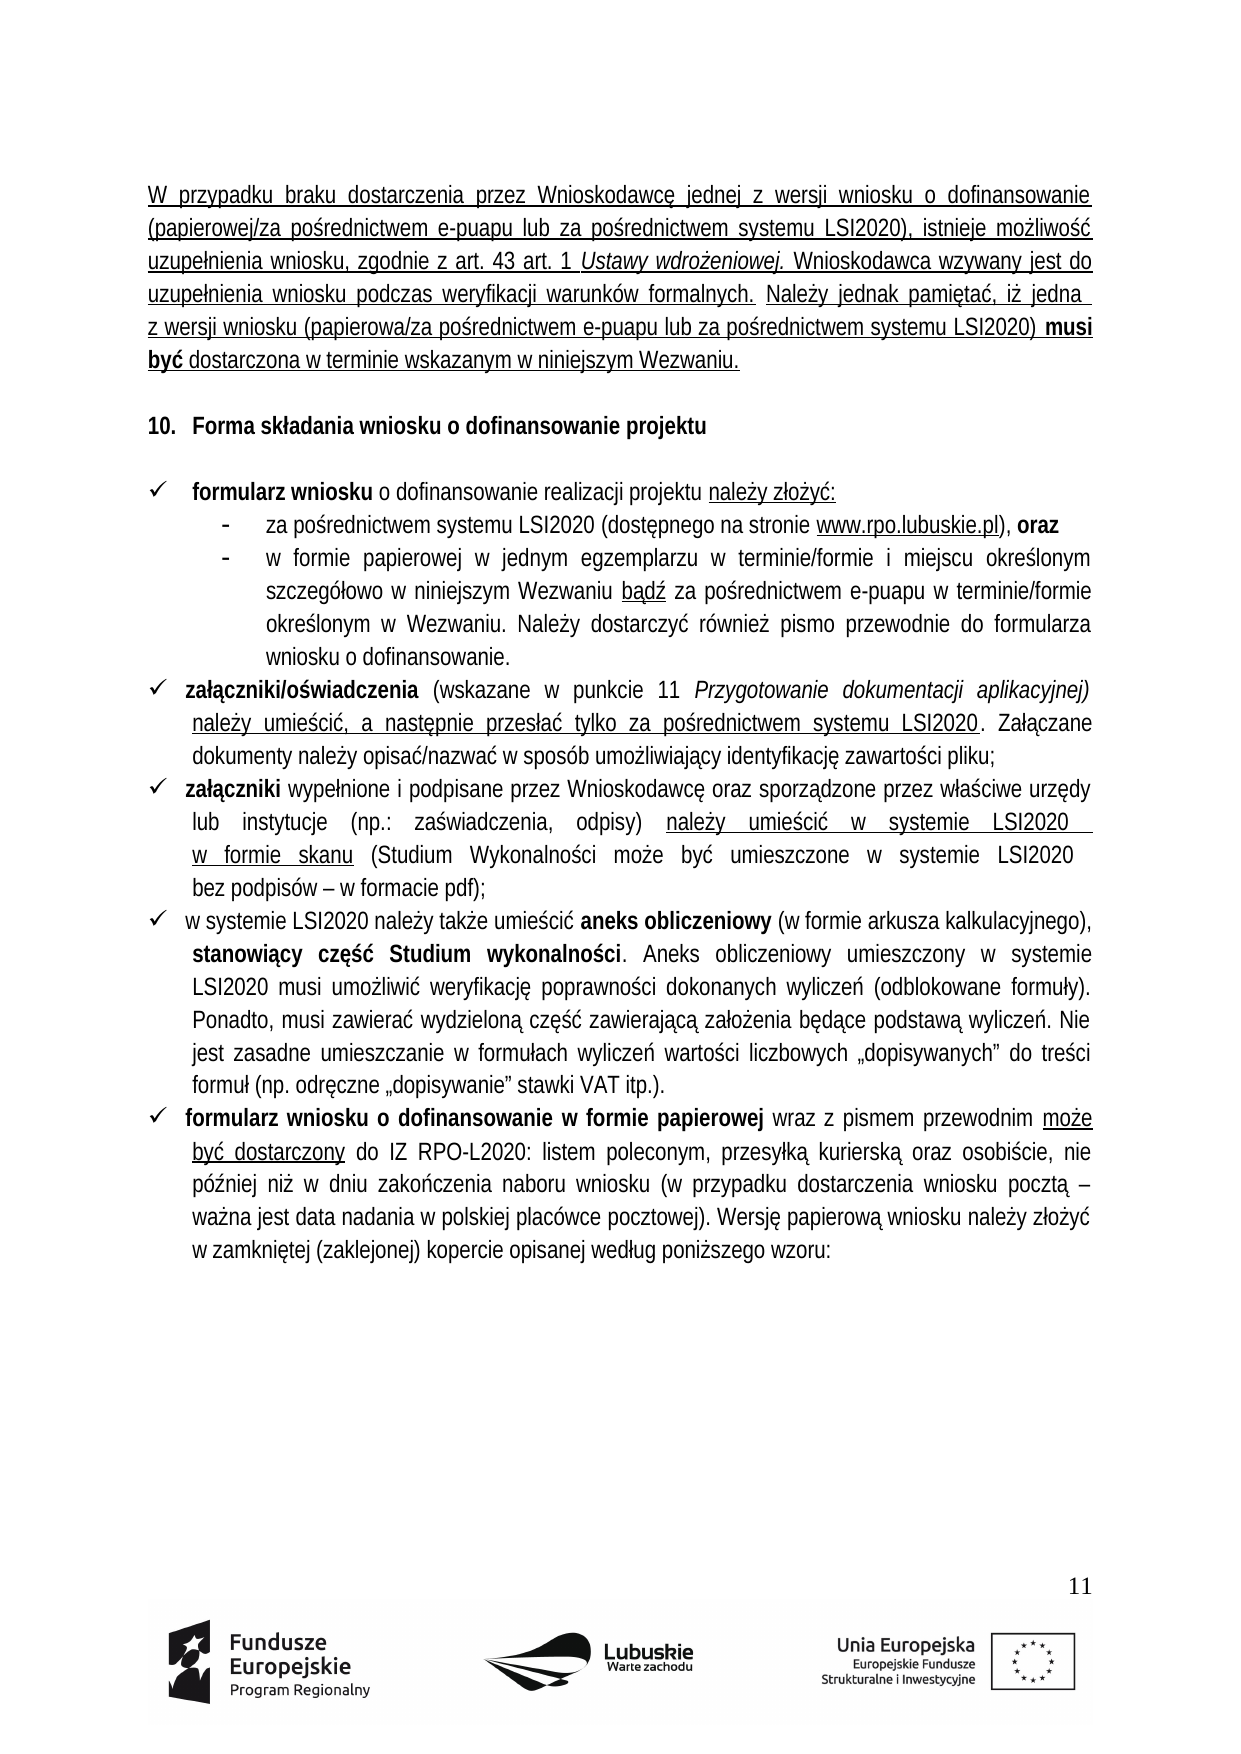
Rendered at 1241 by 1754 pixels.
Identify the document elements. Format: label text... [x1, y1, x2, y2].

subtitle Forma składania wniosku o dofinansowanie projektu [148, 411, 1093, 439]
list za pośrednictwem systemu LSI2020 (dostępnego na stronie www.rpo.lubuskie.pl), oraz [221, 510, 1093, 539]
text W przypadku braku dostarczenia przez Wnioskodawcę jednej z wersji wniosku o dofinansowanie (papierowej/za pośrednictwem e-puapu lub za pośrednictwem systemu LSI2020), istnieje możliwość uzupełnienia wniosku, zgodnie z art. 43 art. 1 Ustawy wdrożeniowej. Wnioskodawca wzywany jest do uzupełnienia wniosku podczas weryfikacji warunków formalnych. Należy jednak pamiętać, iż jedna z wersji wniosku (papierowa/za pośrednictwem e-puapu lub za pośrednictwem systemu LSI2020) musi być dostarczona w terminie wskazanym w niniejszym Wezwaniu. [148, 338, 1093, 374]
list formularz wniosku o dofinansowanie w formie papierowej wraz z pismem przewodnim może być dostarczony do IZ RPO-L2020: listem poleconym, przesyłką kurierską oraz osobiście, nie później niż w dniu zakończenia naboru wniosku (w przypadku dostarczenia wniosku pocztą – ważna jest data nadania w polskiej placówce pocztowej). Wersję papierową wniosku należy złożyć w zamkniętej (zaklejonej) kopercie opisanej według poniższego wzoru: [148, 1103, 1093, 1264]
text W przypadku braku dostarczenia przez Wnioskodawcę jednej z wersji wniosku o dofinansowanie (papierowej/za pośrednictwem e-puapu lub za pośrednictwem systemu LSI2020), istnieje możliwość uzupełnienia wniosku, zgodnie z art. 43 art. 1 Ustawy wdrożeniowej. Wnioskodawca wzywany jest do uzupełnienia wniosku podczas weryfikacji warunków formalnych. Należy jednak pamiętać, iż jedna z wersji wniosku (papierowa/za pośrednictwem e-puapu lub za pośrednictwem systemu LSI2020) musi być dostarczona w terminie wskazanym w niniejszym Wezwaniu. [148, 181, 1093, 238]
list w formie papierowej w jednym egzemplarzu w terminie/formie i miejscu określonym szczegółowo w niniejszym Wezwaniu bądź za pośrednictwem e-puapu w terminie/formie określonym w Wezwaniu. Należy dostarczyć również pismo przewodnie do formularza wniosku o dofinansowanie. [221, 543, 1093, 671]
list załączniki wypełnione i podpisane przez Wnioskodawcę oraz sporządzone przez właściwe urzędy lub instytucje (np.: zaświadczenia, odpisy) należy umieścić w systemie LSI2020 w formie skanu (Studium Wykonalności może być umieszczone w systemie LSI2020 bez podpisów – w formacie pdf); [148, 774, 1093, 901]
list załączniki/oświadczenia (wskazane w punkcie 11 Przygotowanie dokumentacji aplikacyjnej) należy umieścić, a następnie przesłać tylko za pośrednictwem systemu LSI2020. Załączane dokumenty należy opisać/nazwać w sposób umożliwiający identyfikację zawartości pliku; [148, 675, 1093, 769]
text W przypadku braku dostarczenia przez Wnioskodawcę jednej z wersji wniosku o dofinansowanie (papierowej/za pośrednictwem e-puapu lub za pośrednictwem systemu LSI2020), istnieje możliwość uzupełnienia wniosku, zgodnie z art. 43 art. 1 Ustawy wdrożeniowej. Wnioskodawca wzywany jest do uzupełnienia wniosku podczas weryfikacji warunków formalnych. Należy jednak pamiętać, iż jedna z wersji wniosku (papierowa/za pośrednictwem e-puapu lub za pośrednictwem systemu LSI2020) musi być dostarczona w terminie wskazanym w niniejszym Wezwaniu. [148, 272, 1093, 337]
list w systemie LSI2020 należy także umieścić aneks obliczeniowy (w formie arkusza kalkulacyjnego), stanowiący część Studium wykonalności. Aneks obliczeniowy umieszczony w systemie LSI2020 musi umożliwić weryfikację poprawności dokonanych wyliczeń (odblokowane formuły). Ponadto, musi zawierać wydzieloną część zawierającą założenia będące podstawą wyliczeń. Nie jest zasadne umieszczanie w formułach wyliczeń wartości liczbowych „dopisywanych” do treści formuł (np. odręczne „dopisywanie” stawki VAT itp.). [148, 906, 1093, 1099]
picture [147, 1599, 1093, 1725]
list formularz wniosku o dofinansowanie realizacji projektu należy złożyć: [148, 477, 1093, 506]
